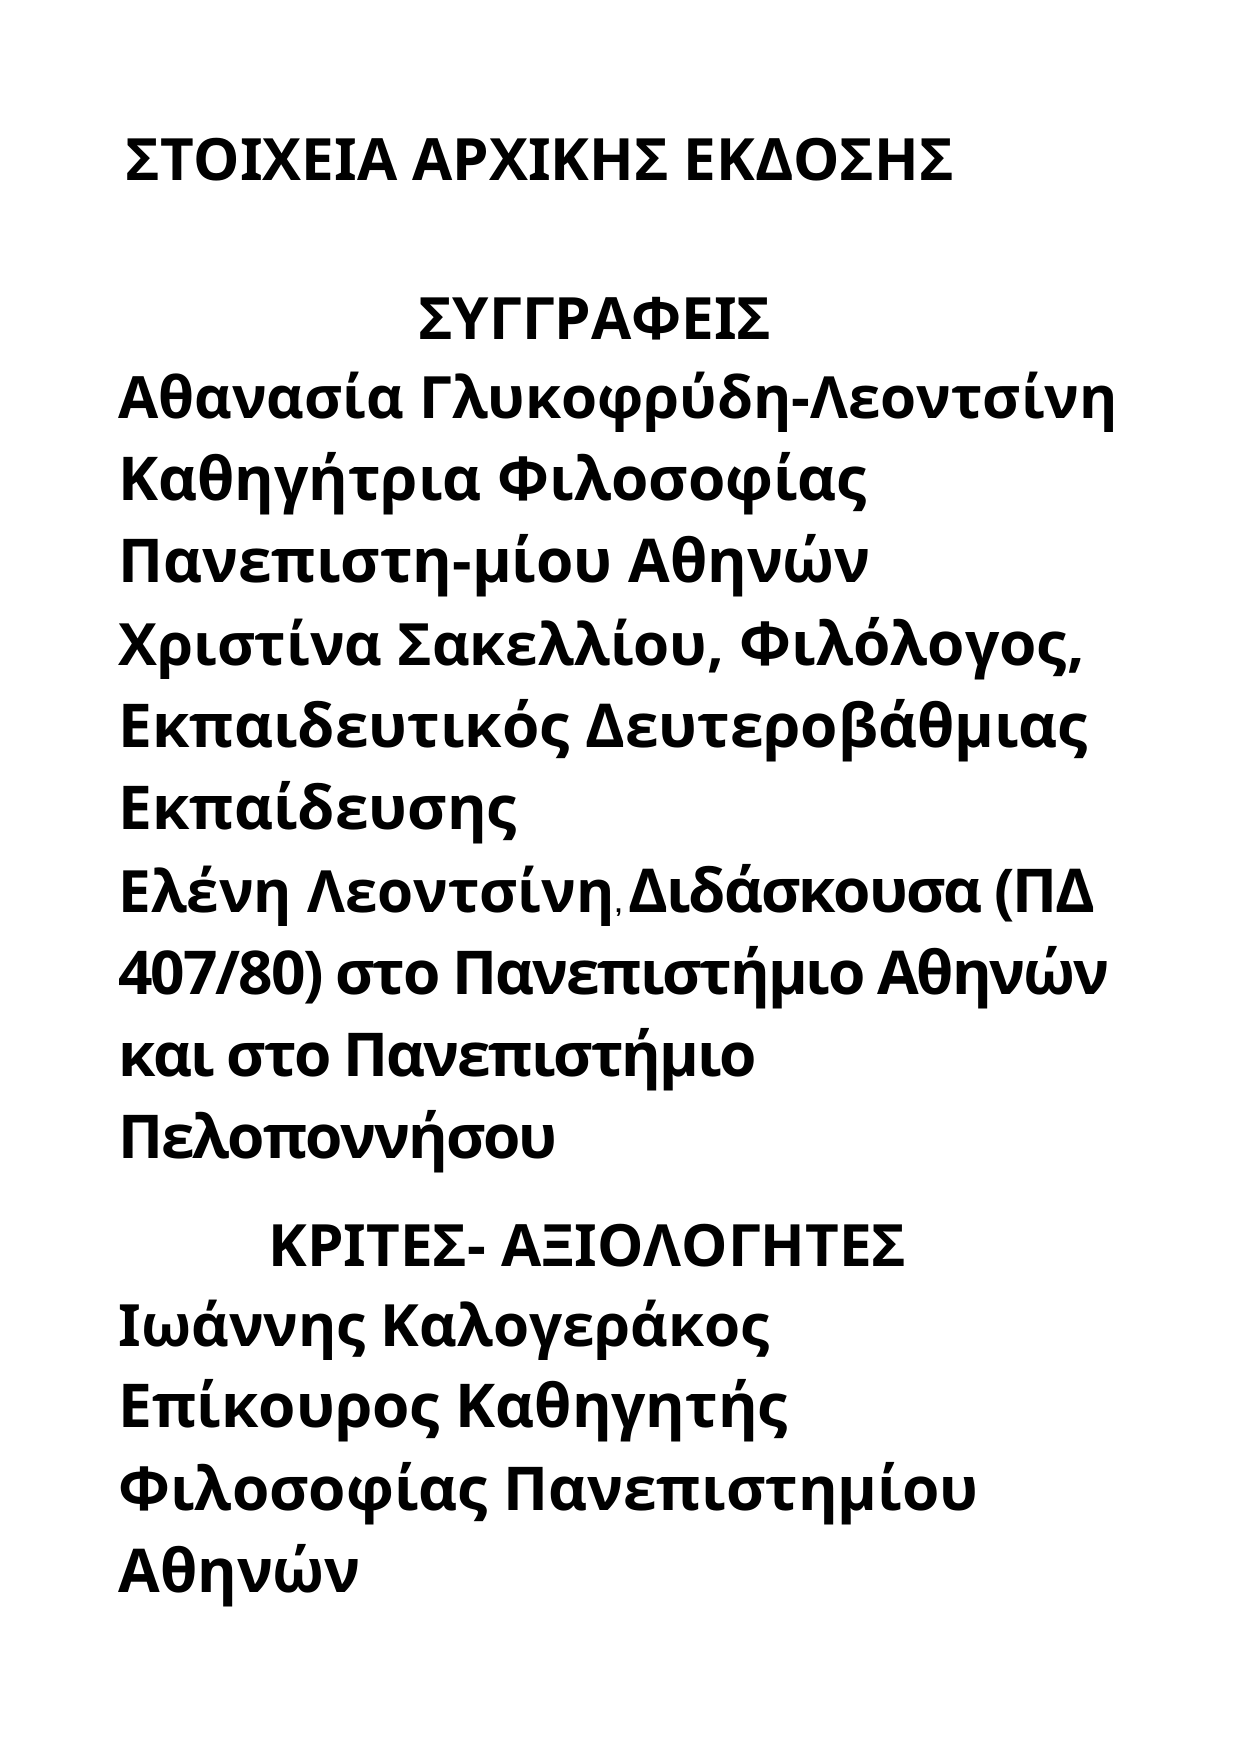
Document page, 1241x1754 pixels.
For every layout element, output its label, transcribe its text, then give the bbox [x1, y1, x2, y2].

text ΣΥΓΓΡΑΦΕΙΣ [343, 277, 1122, 357]
text ΣΤΟΙΧΕΙΑ ΑΡΧΙΚΗΣ ΕΚΔΟΣΗΣ [118, 118, 1122, 198]
text Επίκουρος Καθηγητής Φιλοσοφίας Πανεπιστημίου Αθηνών [118, 1363, 1122, 1610]
text Εκπαίδευσης Ελένη Λεοντσίνη, Διδάσκουσα (ΠΔ 407/80) στο Πανεπιστήμιο Αθηνών και στο Πανεπιστήμιο Πελοποννήσου [118, 765, 1122, 1177]
text ΚΡΙΤΕΣ- ΑΞΙΟΛΟΓΗΤΕΣ [193, 1204, 1122, 1284]
text Αθανασία Γλυκοφρύδη-Λεοντσίνη [118, 357, 1122, 436]
text Καθηγήτρια Φιλοσοφίας Πανεπιστη-μίου Αθηνών Χριστίνα Σακελλίου, Φιλόλογος, Εκπαιδευτικός Δευτεροβάθμιας [118, 436, 1122, 765]
text Ιωάννης Καλογεράκος [118, 1284, 1122, 1363]
